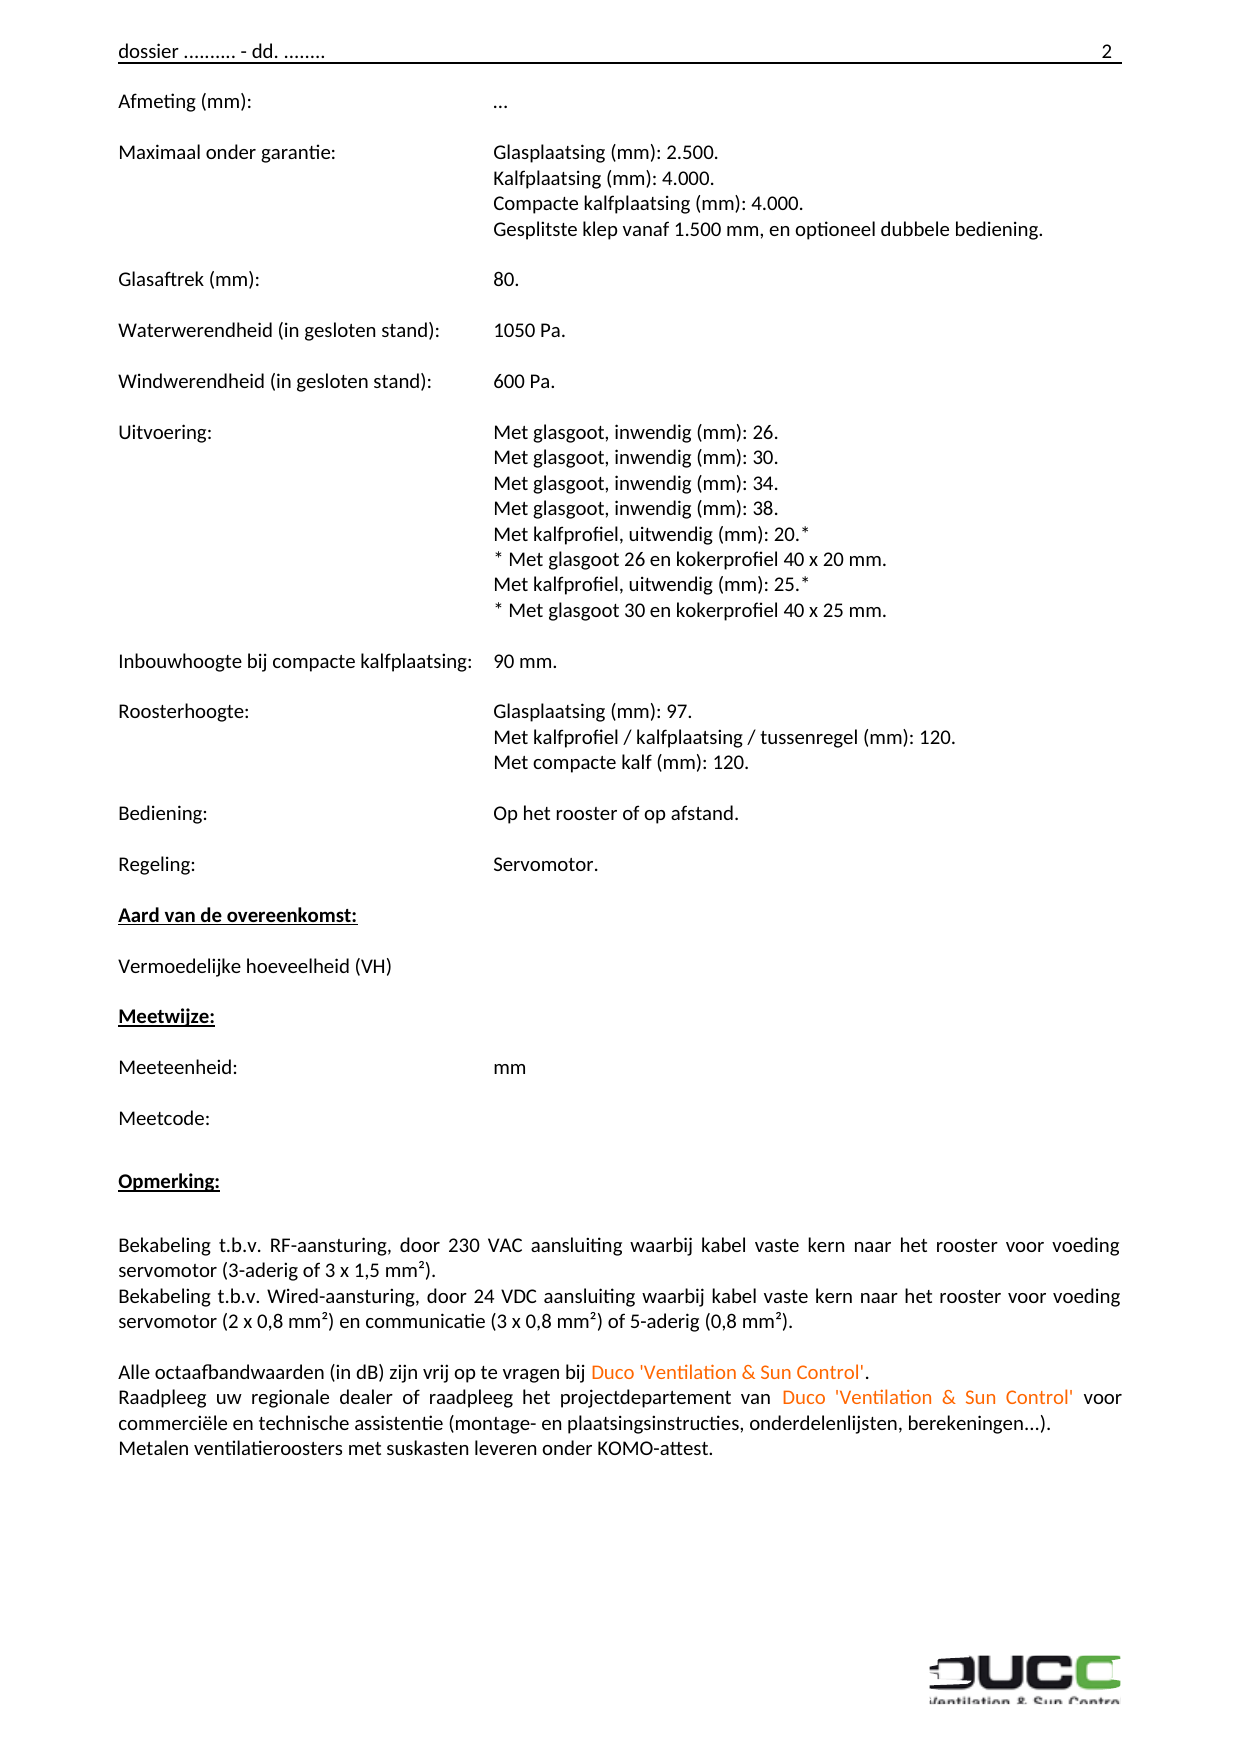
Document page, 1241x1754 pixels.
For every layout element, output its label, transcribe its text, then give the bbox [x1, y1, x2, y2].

text Met glasgoot, inwendig (mm): 38. [418, 495, 1122, 521]
text Raadpleeg uw regionale dealer of raadpleeg het projectdepartement van Duco 'Ventilation & Sun Control' voor commerciële en technische assistentie (montage- en plaatsingsinstructies, onderdelenlijsten, berekeningen...). [118, 1384, 1122, 1435]
text Kalfplaatsing (mm): 4.000. [118, 165, 1122, 190]
text Aard van de overeenkomst: [118, 902, 1122, 927]
text Alle octaafbandwaarden (in dB) zijn vrij op te vragen bij Duco 'Ventilation & Sun Control'. [118, 1359, 1122, 1384]
text Windwerendheid (in gesloten stand): 600 Pa. [118, 368, 1122, 394]
text Inbouwhoogte bij compacte kalfplaatsing: 90 mm. [118, 648, 1122, 673]
text Glasaftrek (mm): 80. [118, 267, 1122, 292]
text Met glasgoot, inwendig (mm): 34. [418, 470, 1122, 495]
text Maximaal onder garantie: Glasplaatsing (mm): 2.500. [118, 139, 1122, 165]
text Compacte kalfplaatsing (mm): 4.000. [118, 190, 1122, 216]
text Met compacte kalf (mm): 120. [118, 749, 1122, 775]
text Met kalfprofiel, uitwendig (mm): 25.* [418, 572, 1122, 597]
text * Met glasgoot 26 en kokerprofiel 40 x 20 mm. [418, 546, 1122, 572]
text Bediening: Op het rooster of op afstand. [118, 800, 1122, 826]
text Met kalfprofiel, uitwendig (mm): 20.* [418, 521, 1122, 546]
text * Met glasgoot 30 en kokerprofiel 40 x 25 mm. [418, 597, 1122, 622]
text Meetcode: [118, 1105, 1122, 1131]
text Met kalfprofiel / kalfplaatsing / tussenregel (mm): 120. [418, 724, 1122, 749]
text Uitvoering: Met glasgoot, inwendig (mm): 26. [118, 419, 1122, 444]
text Metalen ventilatieroosters met suskasten leveren onder KOMO-attest. [118, 1435, 1122, 1461]
text Regeling: Servomotor. [118, 851, 1122, 877]
text Bekabeling t.b.v. Wired-aansturing, door 24 VDC aansluiting waarbij kabel vaste kern naar het rooster voor voeding servomotor (2 x 0,8 mm²) en communicatie (3 x 0,8 mm²) of 5-aderig (0,8 mm²). [118, 1283, 1122, 1334]
text Roosterhoogte: Glasplaatsing (mm): 97. [118, 699, 1122, 724]
text Meeteenheid: mm [118, 1054, 1122, 1080]
text Gesplitste klep vanaf 1.500 mm, en optioneel dubbele bediening. [118, 216, 1122, 241]
text Vermoedelijke hoeveelheid (VH) [118, 953, 1122, 978]
text Meetwijze: [118, 1004, 1122, 1029]
subtitle Opmerking: [118, 1169, 1122, 1194]
text Afmeting (mm): … [118, 89, 1122, 114]
text Waterwerendheid (in gesloten stand): 1050 Pa. [118, 317, 1122, 343]
text Met glasgoot, inwendig (mm): 30. [418, 444, 1122, 470]
text Bekabeling t.b.v. RF-aansturing, door 230 VAC aansluiting waarbij kabel vaste kern naar het rooster voor voeding servomotor (3-aderig of 3 x 1,5 mm²). [118, 1232, 1122, 1283]
